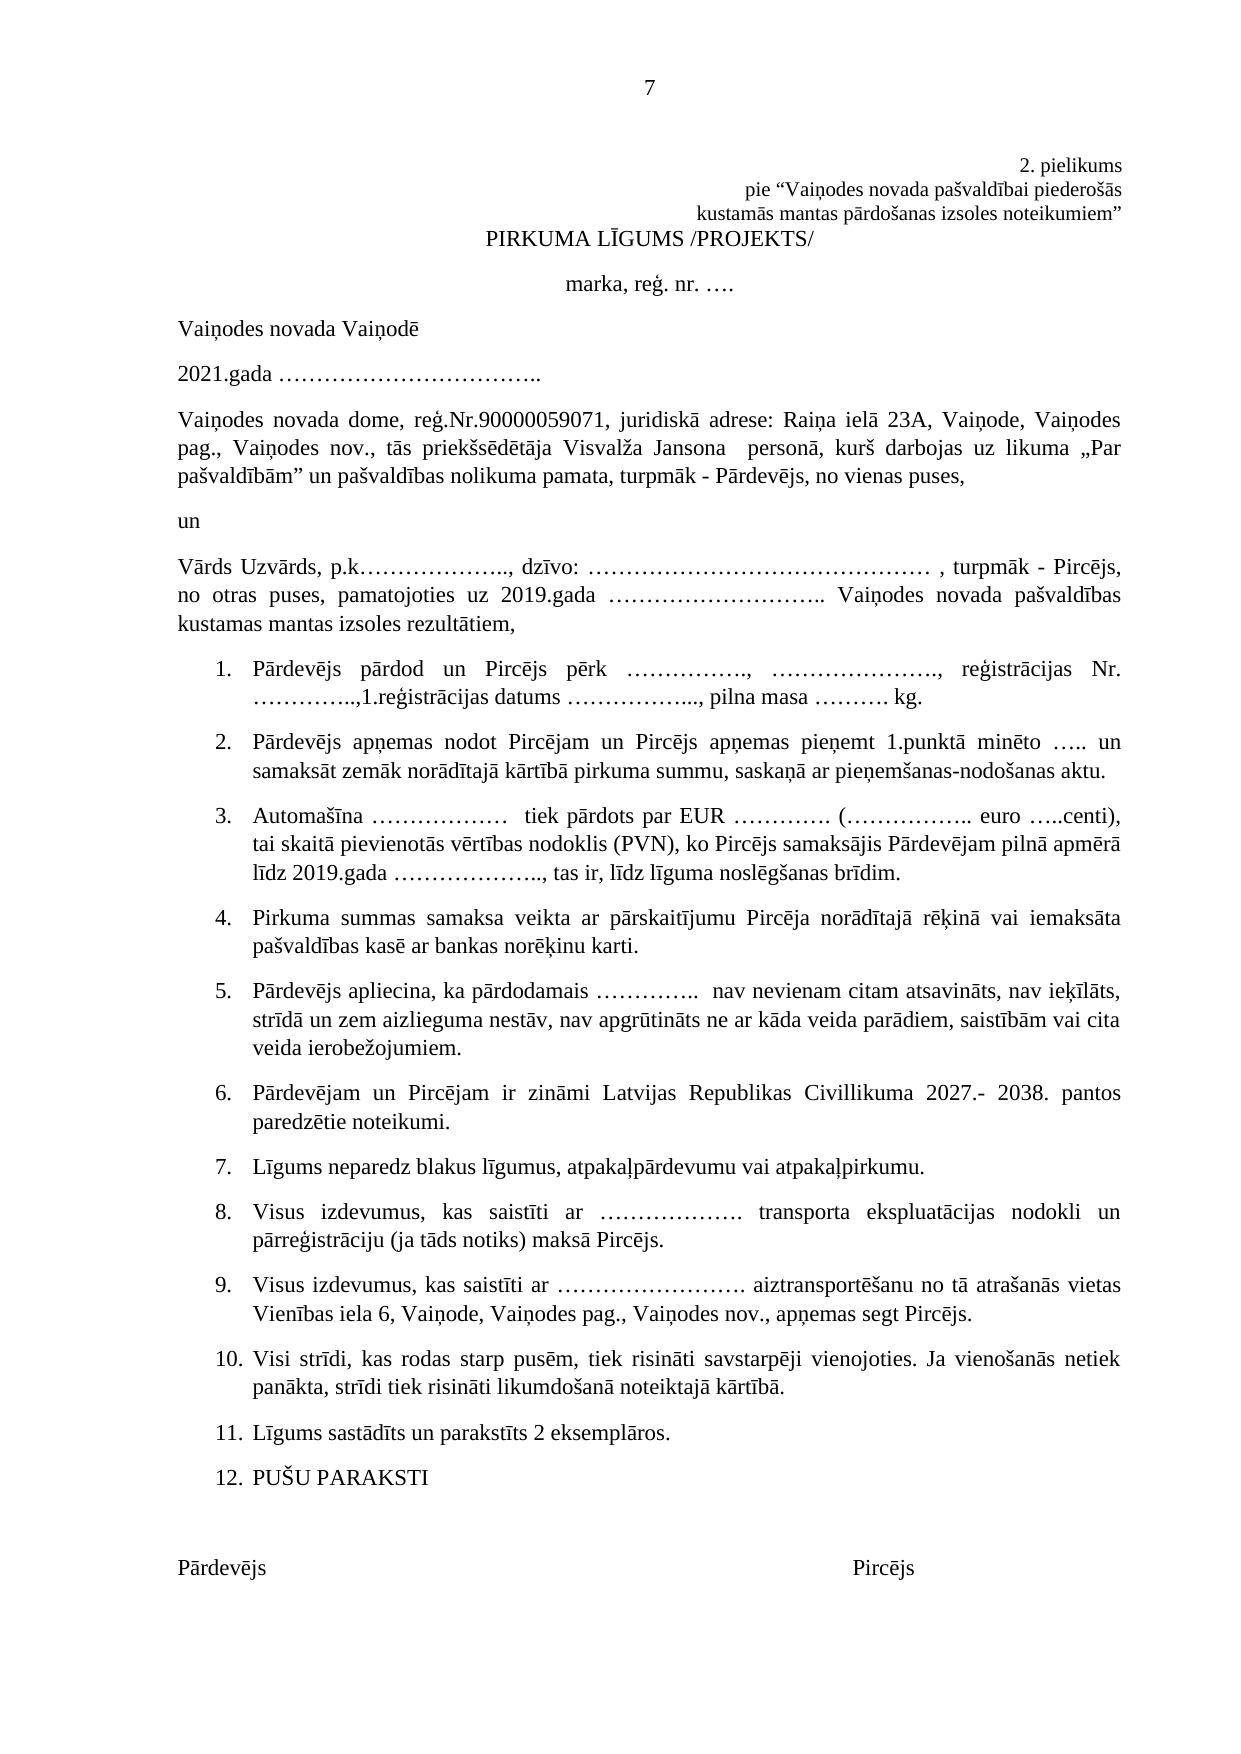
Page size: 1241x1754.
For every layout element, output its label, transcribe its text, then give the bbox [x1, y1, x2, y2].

list Visi strīdi, kas rodas starp pusēm, tiek risināti savstarpēji vienojoties. Ja vienošanās netiek panākta, strīdi tiek risināti likumdošanā noteiktajā kārtībā. [215, 1345, 1122, 1400]
text kustamās mantas pārdošanas izsoles noteikumiem” [177, 201, 1122, 225]
list Pārdevējs pārdod un Pircējs pērk ……………., …………………., reģistrācijas Nr. …………..,1.reģistrācijas datums ……………..., pilna masa ………. kg. [215, 655, 1122, 709]
text Vaiņodes novada Vaiņodē [177, 315, 1122, 342]
text PIRKUMA LĪGUMS /PROJEKTS/ [177, 225, 1122, 252]
list Līgums sastādīts un parakstīts 2 eksemplāros. [215, 1418, 1122, 1445]
text Vaiņodes novada dome, reģ.Nr.90000059071, juridiskā adrese: Raiņa ielā 23A, Vaiņode, Vaiņodes pag., Vaiņodes nov., tās priekšsēdētāja Visvalža Jansona personā, kurš darbojas uz likuma „Par pašvaldībām” un pašvaldības nolikuma pamata, turpmāk - Pārdevējs, no vienas puses, [177, 406, 1122, 489]
text 2. pielikums [177, 153, 1122, 177]
text pie “Vaiņodes novada pašvaldībai piederošās [177, 177, 1122, 201]
list Visus izdevumus, kas saistīti ar ……………………. aiztransportēšanu no tā atrašanās vietas Vienības iela 6, Vaiņode, Vaiņodes pag., Vaiņodes nov., apņemas segt Pircējs. [215, 1271, 1122, 1326]
list Automašīna ……………… tiek pārdots par EUR …………. (…………….. euro …..centi), tai skaitā pievienotās vērtības nodoklis (PVN), ko Pircējs samaksājis Pārdevējam pilnā apmērā līdz 2019.gada ……………….., tas ir, līdz līguma noslēgšanas brīdim. [215, 802, 1122, 885]
list Pārdevējs apņemas nodot Pircējam un Pircējs apņemas pieņemt 1.punktā minēto ….. un samaksāt zemāk norādītajā kārtībā pirkuma summu, saskaņā ar pieņemšanas-nodošanas aktu. [215, 728, 1122, 783]
list PUŠU PARAKSTI [215, 1464, 1122, 1490]
list Pirkuma summas samaksa veikta ar pārskaitījumu Pircēja norādītajā rēķinā vai iemaksāta pašvaldības kasē ar bankas norēķinu karti. [215, 904, 1122, 958]
list Pārdevējs apliecina, ka pārdodamais ………….. nav nevienam citam atsavināts, nav ieķīlāts, strīdā un zem aizlieguma nestāv, nav apgrūtināts ne ar kāda veida parādiem, saistībām vai cita veida ierobežojumiem. [215, 977, 1122, 1061]
text 2021.gada …………………………….. [177, 361, 1122, 387]
list Līgums neparedz blakus līgumus, atpakaļpārdevumu vai atpakaļpirkumu. [215, 1153, 1122, 1179]
text marka, reģ. nr. …. [177, 270, 1122, 297]
list Pārdevējam un Pircējam ir zināmi Latvijas Republikas Civillikuma 2027.- 2038. pantos paredzētie noteikumi. [215, 1079, 1122, 1134]
text Vārds Uzvārds, p.k……………….., dzīvo: ……………………………………… , turpmāk - Pircējs, no otras puses, pamatojoties uz 2019.gada ……………………….. Vaiņodes novada pašvaldības kustamas mantas izsoles rezultātiem, [177, 553, 1122, 636]
text un [177, 508, 1122, 534]
list Visus izdevumus, kas saistīti ar ………………. transporta ekspluatācijas nodokli un pārreģistrāciju (ja tāds notiks) maksā Pircējs. [215, 1198, 1122, 1253]
text Pārdevējs Pircējs [177, 1554, 1122, 1580]
